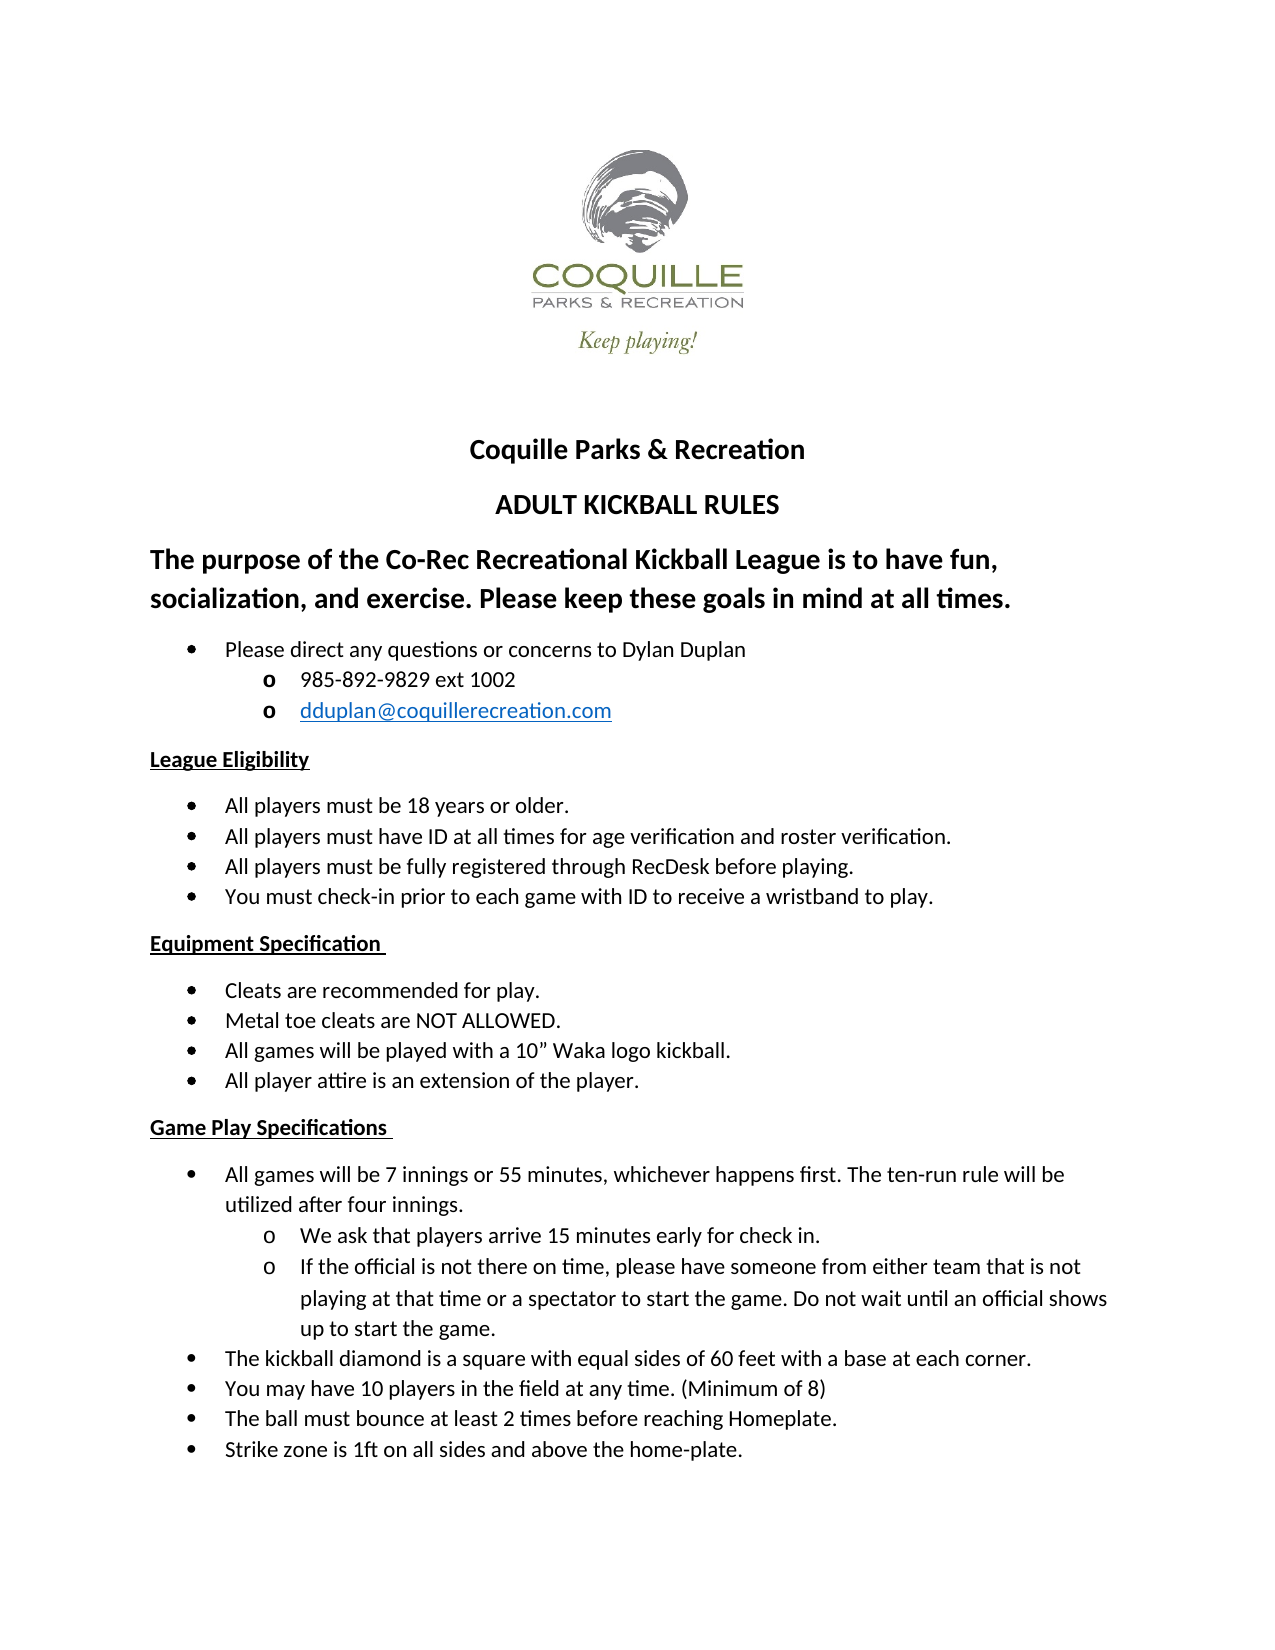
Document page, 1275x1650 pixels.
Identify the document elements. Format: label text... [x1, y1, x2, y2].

list All players must be 18 years or older. [187, 792, 1125, 820]
list You may have 10 players in the field at any time. (Minimum of 8) [187, 1374, 1125, 1402]
list All player attire is an extension of the player. [187, 1067, 1125, 1095]
list The kickball diamond is a square with equal sides of 60 feet with a base at each corner. [187, 1344, 1125, 1372]
list If the official is not there on time, please have someone from either team that is not playing at that time or a spectator to start the game. Do not wait until an official shows up to start the game. [262, 1252, 1125, 1342]
text Game Play Specifications [150, 1113, 1125, 1142]
text The purpose of the Co-Rec Recreational Kickball League is to have fun, socialization, and exercise. Please keep these goals in mind at all times. [150, 541, 1125, 616]
list All players must be fully registered through RecDesk before playing. [187, 852, 1125, 880]
list Please direct any questions or concerns to Dylan Duplan [187, 635, 1125, 663]
list All games will be played with a 10” Waka logo kickball. [187, 1036, 1125, 1064]
list Strike zone is 1ft on all sides and above the home-plate. [187, 1435, 1125, 1463]
text Coquille Parks & Recreation [150, 431, 1125, 467]
text Equipment Specification [150, 929, 1125, 957]
picture [531, 150, 744, 356]
list Cleats are recommended for play. [187, 976, 1125, 1004]
text League Eligibility [150, 745, 1125, 773]
list The ball must bounce at least 2 times before reaching Homeplate. [187, 1404, 1125, 1432]
list All players must have ID at all times for age verification and roster verification. [187, 822, 1125, 850]
list Metal toe cleats are NOT ALLOWED. [187, 1006, 1125, 1034]
list dduplan@coquillerecreation.com [262, 697, 1125, 726]
list We ask that players arrive 15 minutes early for check in. [262, 1221, 1125, 1250]
text ADULT KICKBALL RULES [150, 486, 1125, 522]
list All games will be 7 innings or 55 minutes, whichever happens first. The ten-run rule will be utilized after four innings. [187, 1160, 1125, 1219]
list 985-892-9829 ext 1002 [262, 665, 1125, 694]
list You must check-in prior to each game with ID to receive a wristband to play. [187, 882, 1125, 910]
